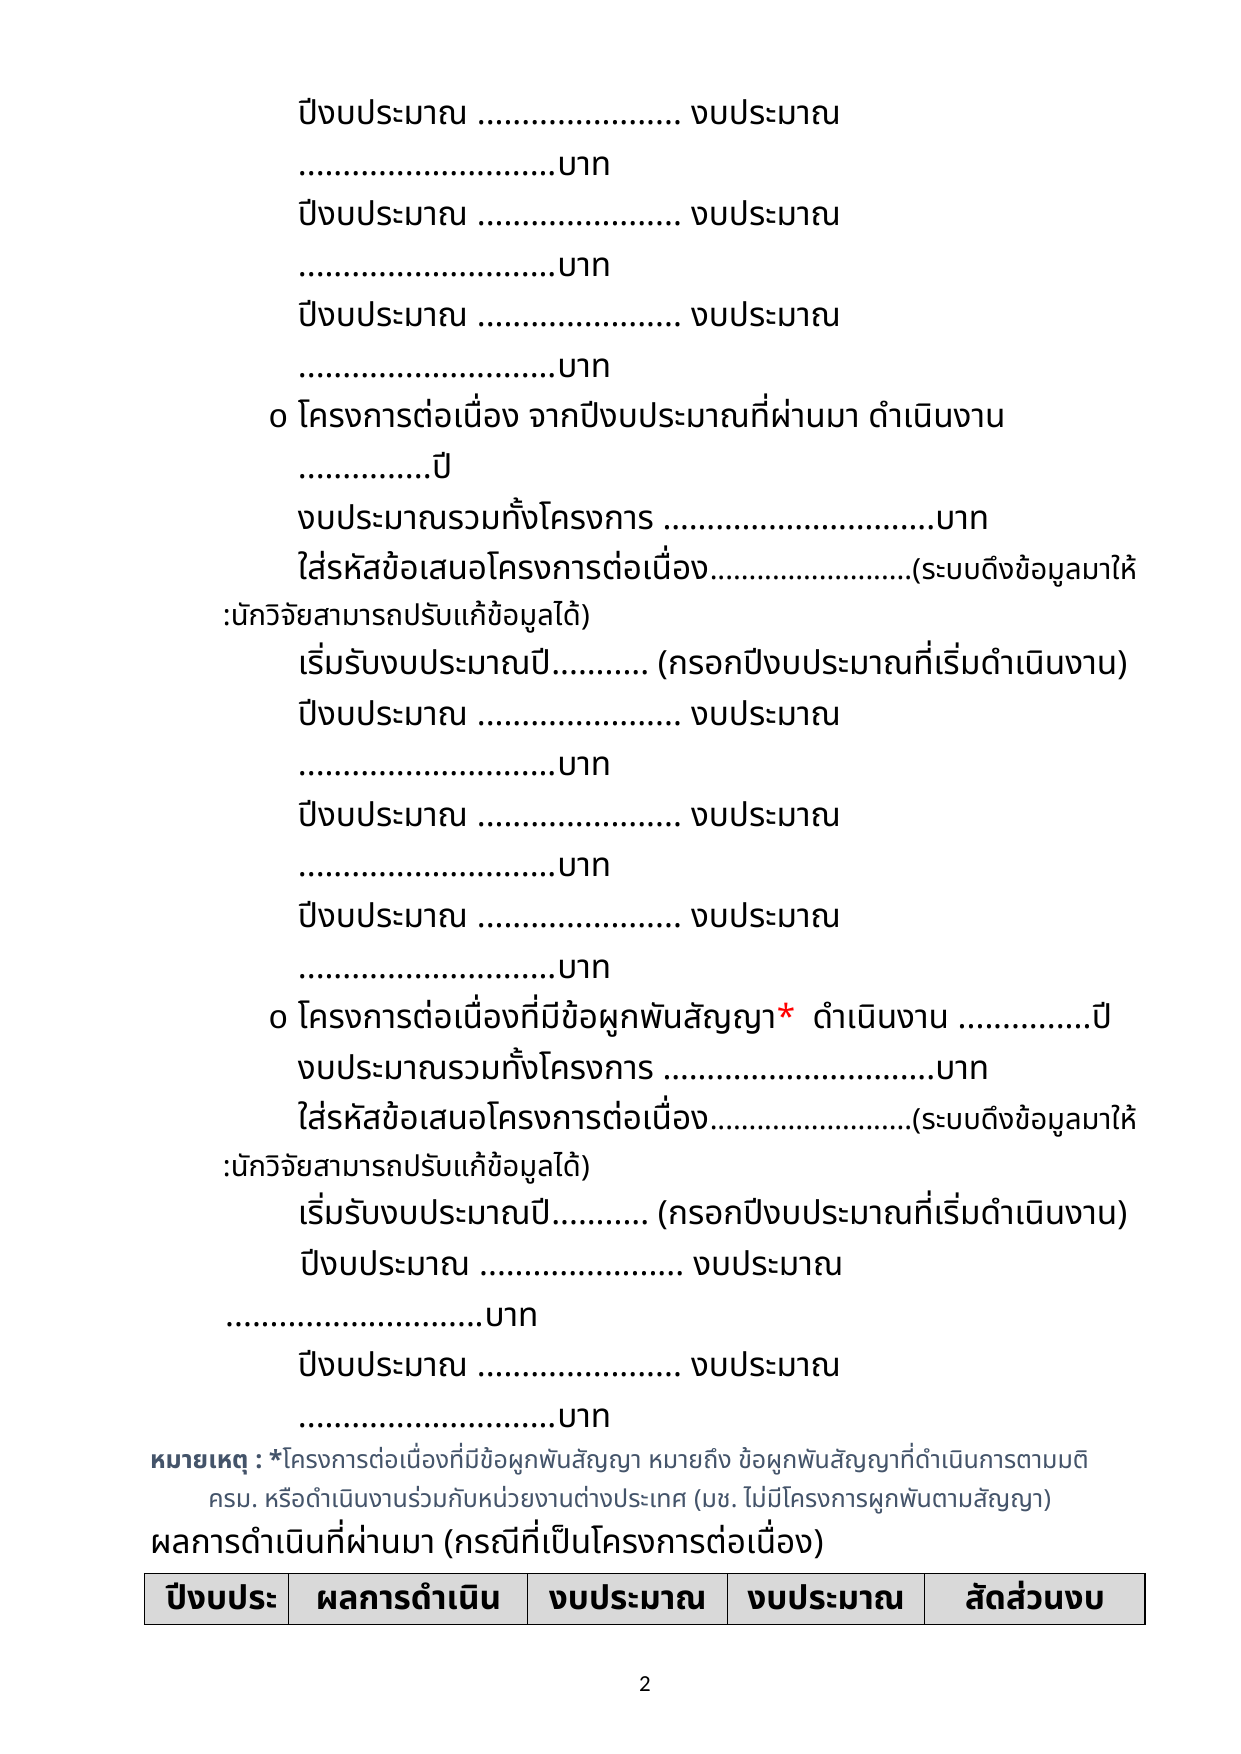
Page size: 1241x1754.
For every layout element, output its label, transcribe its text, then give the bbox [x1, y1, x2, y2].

text เริ่มรับงบประมาณปี........... (กรอกปีงบประมาณที่เริ่มดำเนินงาน) [298, 1189, 1139, 1240]
text ปีงบประมาณ ....................... งบประมาณ .............................บาท [298, 791, 1139, 892]
text ผลการดำเนินที่ผ่านมา (กรณีที่เป็นโครงการต่อเนื่อง) [150, 1518, 1139, 1569]
text ปีงบประมาณ ....................... งบประมาณ .............................บาท [298, 89, 1139, 190]
text ใส่รหัสข้อเสนอโครงการต่อเนื่อง..........................(ระบบดึงข้อมูลมาให้ :นักวิจัยสามารถปรับแก้ข้อมูลได้) [223, 1094, 1139, 1189]
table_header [528, 1574, 727, 1624]
text เริ่มรับงบประมาณปี........... (กรอกปีงบประมาณที่เริ่มดำเนินงาน) [298, 639, 1139, 689]
text ปีงบประมาณ ....................... งบประมาณ .............................บาท [298, 892, 1139, 993]
text งบประมาณรวมทั้งโครงการ ………………………….บาท [298, 1044, 1139, 1094]
text ปีงบประมาณ ....................... งบประมาณ .............................บาท [225, 1240, 1139, 1341]
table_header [925, 1574, 1144, 1624]
text ปีงบประมาณ ....................... งบประมาณ .............................บาท [298, 689, 1139, 791]
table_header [728, 1574, 924, 1624]
text หมายเหตุ : *โครงการต่อเนื่องที่มีข้อผูกพันสัญญา หมายถึง ข้อผูกพันสัญญาที่ดำเนินการตามมติ ครม. หรือดำเนินงานร่วมกับหน่วยงานต่างประเทศ (มช. ไม่มีโครงการผูกพันตามสัญญา) [150, 1442, 1139, 1518]
text ปีงบประมาณ ....................... งบประมาณ .............................บาท [298, 291, 1139, 392]
list โครงการต่อเนื่อง จากปีงบประมาณที่ผ่านมา ดำเนินงาน ...............ปี [268, 392, 1139, 493]
text งบประมาณรวมทั้งโครงการ ………………………….บาท [223, 493, 1139, 544]
list โครงการต่อเนื่องที่มีข้อผูกพันสัญญา* ดำเนินงาน ...............ปี [268, 993, 1139, 1044]
table_header ปีงบประมาณ [145, 1574, 288, 1624]
text ใส่รหัสข้อเสนอโครงการต่อเนื่อง..........................(ระบบดึงข้อมูลมาให้ :นักวิจัยสามารถปรับแก้ข้อมูลได้) [223, 544, 1139, 639]
text ปีงบประมาณ ....................... งบประมาณ .............................บาท [298, 1341, 1139, 1442]
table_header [289, 1574, 527, 1624]
text ปีงบประมาณ ....................... งบประมาณ .............................บาท [298, 190, 1139, 291]
